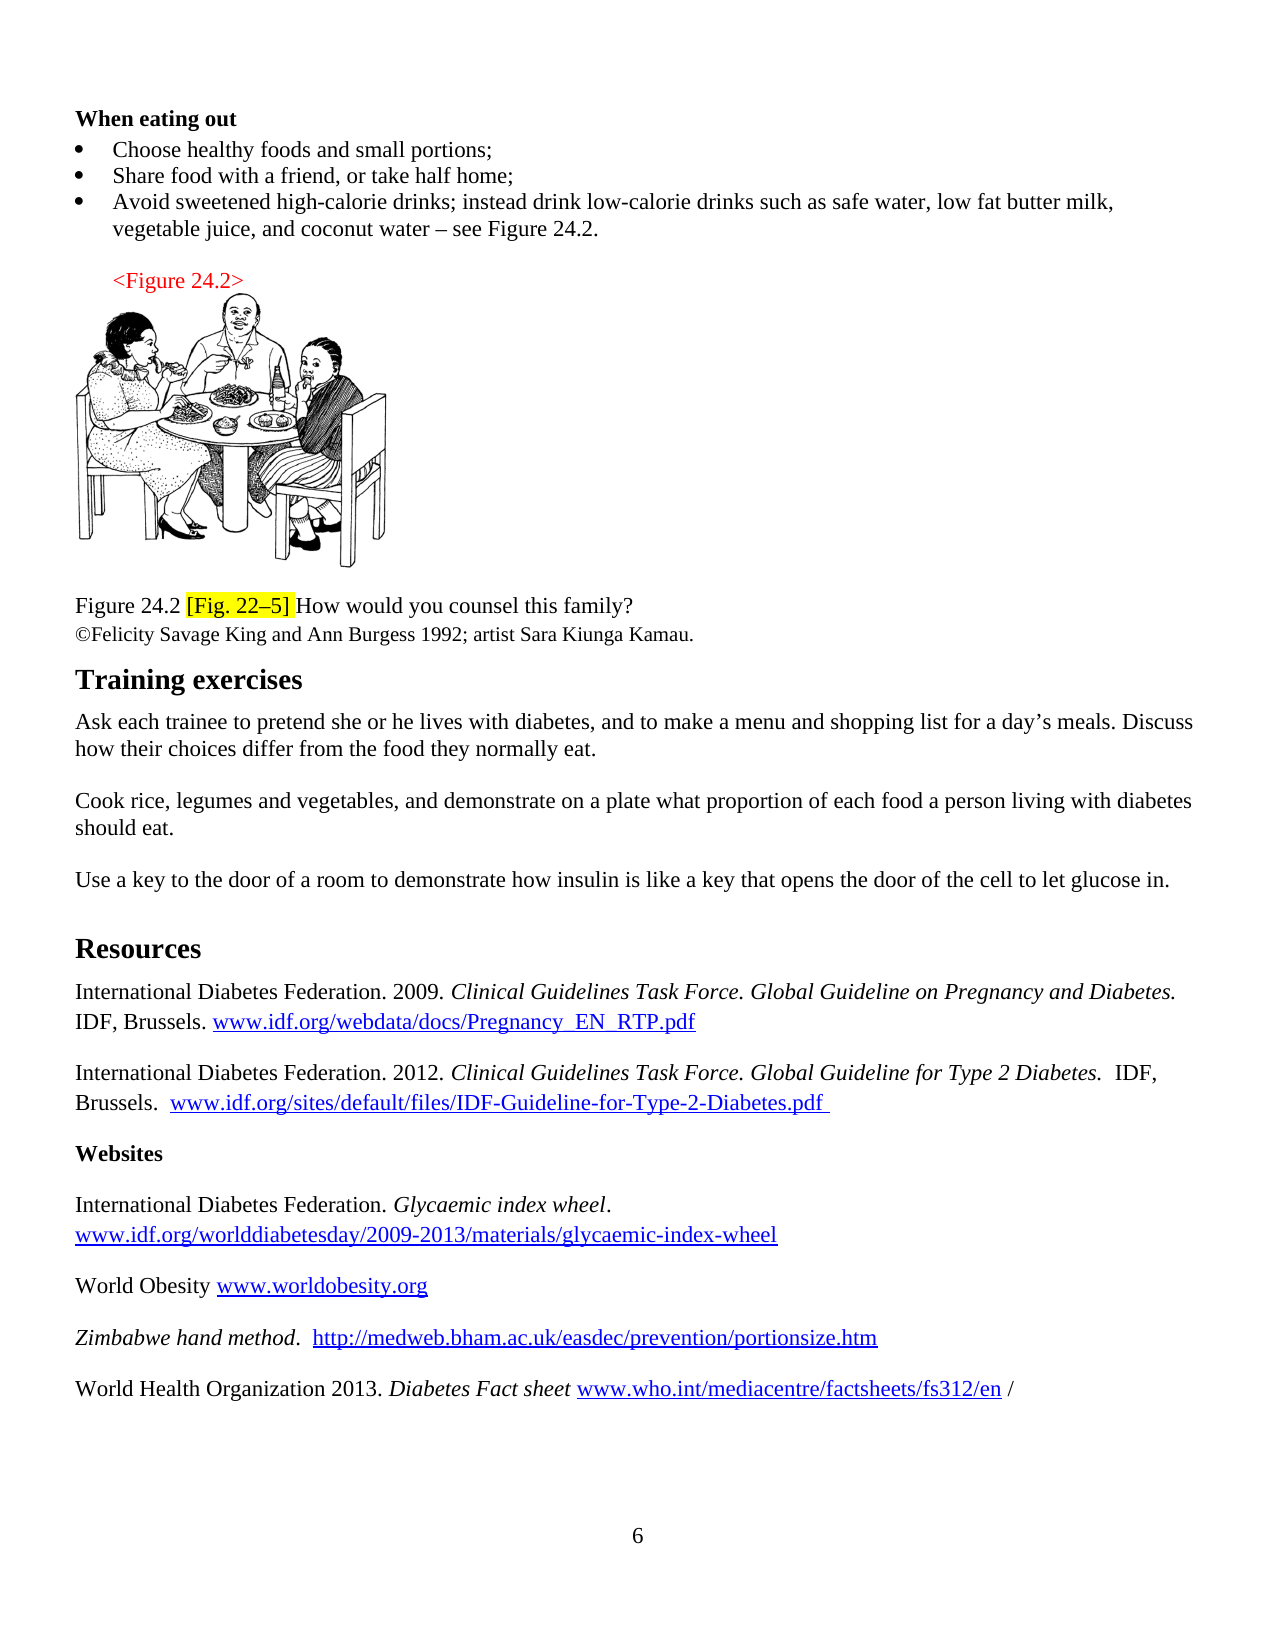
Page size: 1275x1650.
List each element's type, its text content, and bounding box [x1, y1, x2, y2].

text International Diabetes Federation. 2009. Clinical Guidelines Task Force. Global Guideline on Pregnancy and Diabetes. IDF, Brussels. www.idf.org/webdata/docs/Pregnancy_EN_RTP.pdf [75, 978, 1200, 1034]
text Zimbabwe hand method. http://medweb.bham.ac.uk/easdec/prevention/portionsize.htm [75, 1323, 1200, 1350]
subtitle When eating out [75, 106, 1200, 132]
list Share food with a friend, or take half home; [75, 162, 1200, 188]
text Ask each trainee to pretend she or he lives with diabetes, and to make a menu and shopping list for a day’s meals. Discuss how their choices differ from the food they normally eat. [75, 708, 1200, 761]
text Use a key to the door of a room to demonstrate how insulin is like a key that opens the door of the cell to let glucose in. [75, 866, 1200, 893]
list Avoid sweetened high-calorie drinks; instead drink low-calorie drinks such as safe water, low fat butter milk, vegetable juice, and coconut water – see Figure 24.2. [75, 188, 1200, 241]
text Figure 24.2 [Fig. 22–5] How would you counsel this family? [295, 592, 1200, 618]
subtitle Resources [75, 932, 1200, 965]
text World Health Organization 2013. Diabetes Fact sheet www.who.int/mediacentre/factsheets/fs312/en / [75, 1374, 1200, 1401]
subtitle Training exercises [75, 662, 1200, 696]
list Choose healthy foods and small portions; [75, 136, 1200, 162]
text World Obesity www.worldobesity.org [75, 1272, 1200, 1299]
list <Figure 24.2> [112, 267, 1200, 294]
text Websites [75, 1140, 1200, 1167]
text Cook rice, legumes and vegetables, and demonstrate on a plate what proportion of each food a person living with diabetes should eat. [75, 787, 1200, 840]
text International Diabetes Federation. 2012. Clinical Guidelines Task Force. Global Guideline for Type 2 Diabetes. IDF, Brussels. www.idf.org/sites/default/files/IDF-Guideline-for-Type-2-Diabetes.pdf [75, 1059, 1200, 1116]
picture [75, 293, 387, 568]
text International Diabetes Federation. Glycaemic index wheel. www.idf.org/worlddiabetesday/2009-2013/materials/glycaemic-index-wheel [75, 1191, 1200, 1248]
text ©Felicity Savage King and Ann Burgess 1992; artist Sara Kiunga Kamau. [75, 622, 1200, 646]
